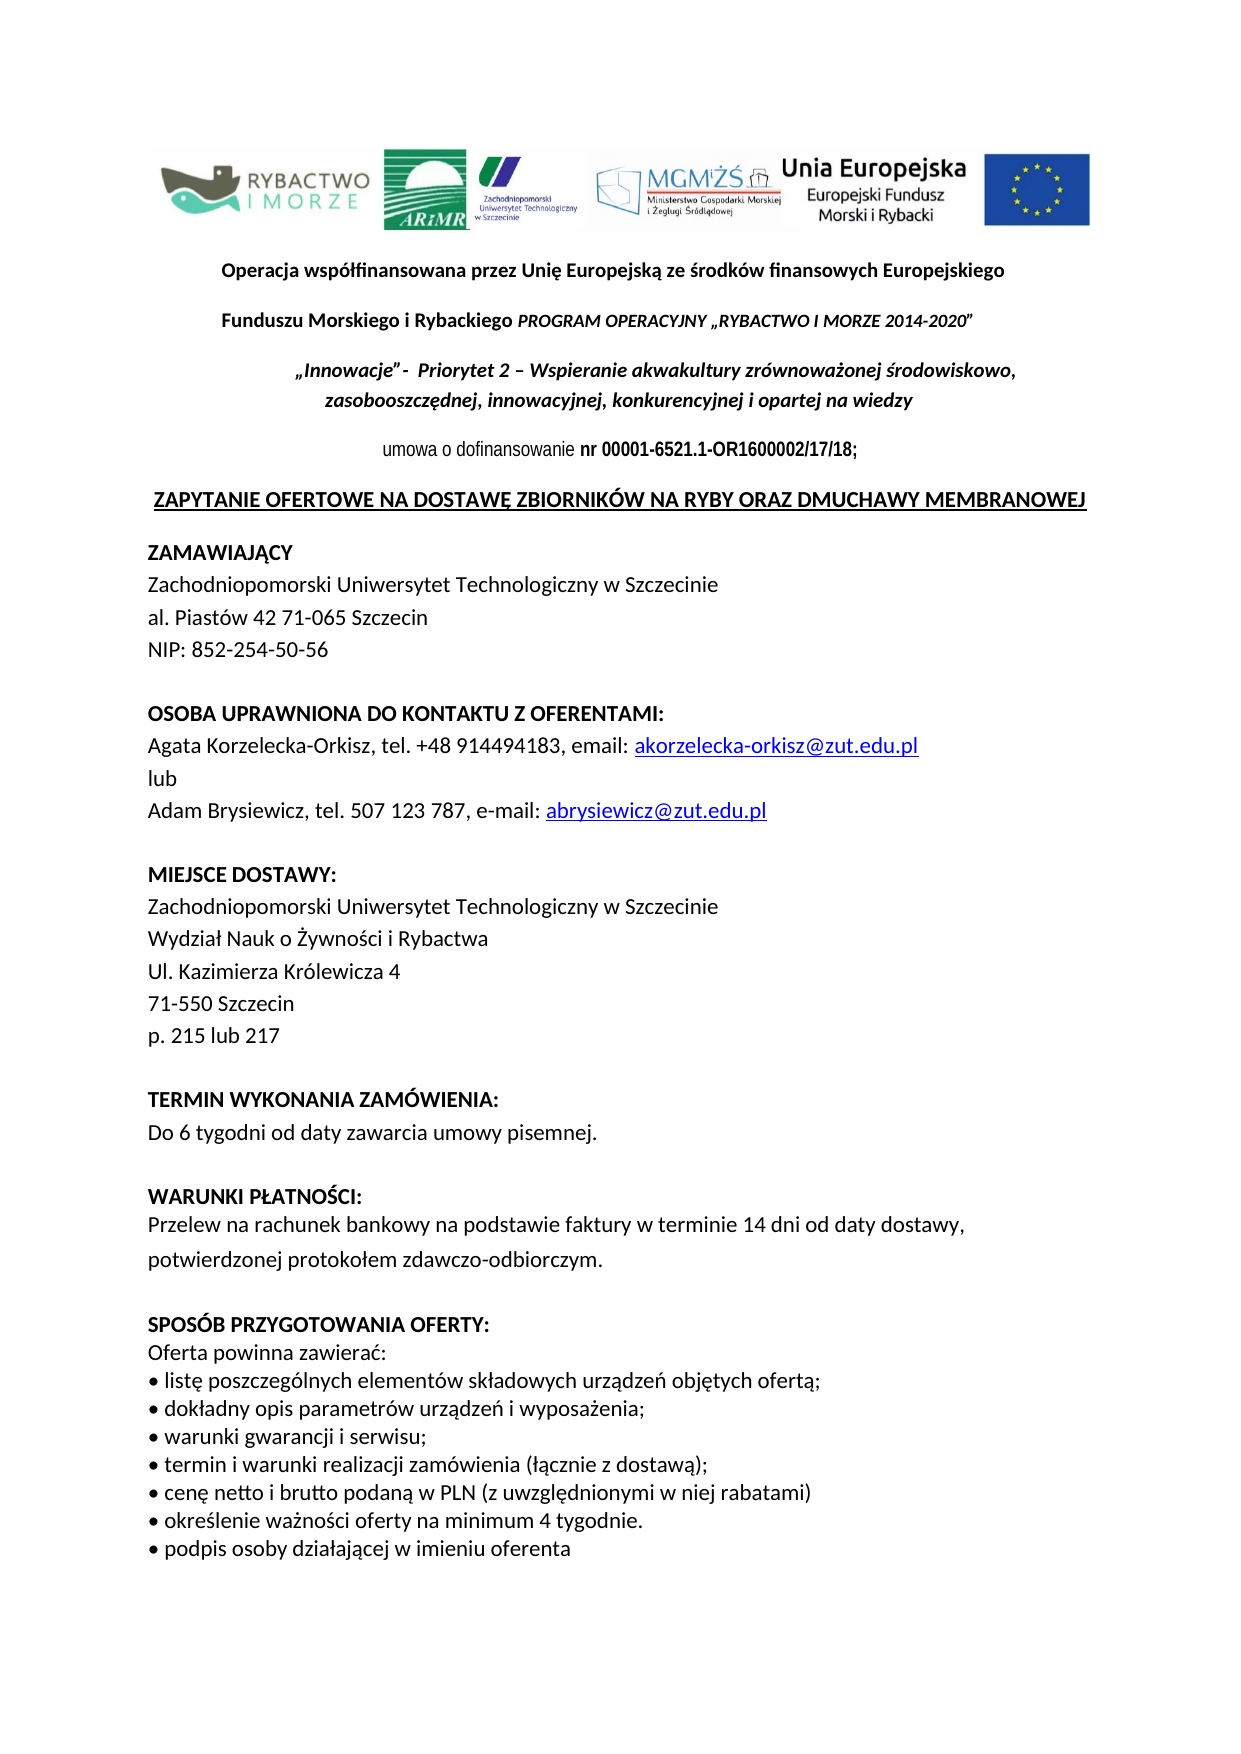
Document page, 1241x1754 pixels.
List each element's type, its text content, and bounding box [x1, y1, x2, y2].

text WARUNKI PŁATNOŚCI: Przelew na rachunek bankowy na podstawie faktury w terminie 14 dni od daty dostawy, potwierdzonej protokołem zdawczo-odbiorczym. [148, 1182, 1093, 1274]
text Do 6 tygodni od daty zawarcia umowy pisemnej. [148, 1118, 1093, 1146]
text • dokładny opis parametrów urządzeń i wyposażenia; [148, 1394, 1093, 1422]
text Zachodniopomorski Uniwersytet Technologiczny w Szczecinie [148, 571, 1093, 598]
text umowa o dofinansowanie nr 00001-6521.1-OR1600002/17/18; [148, 437, 1093, 461]
text lub [148, 764, 1093, 792]
text • podpis osoby działającej w imieniu oferenta [148, 1534, 1093, 1562]
text • określenie ważności oferty na minimum 4 tygodnie. [148, 1506, 1093, 1534]
text Wydział Nauk o Żywności i Rybactwa [148, 924, 1093, 953]
text • warunki gwarancji i serwisu; [148, 1422, 1093, 1450]
text • listę poszczególnych elementów składowych urządzeń objętych ofertą; [148, 1366, 1093, 1394]
text „Innowacje”- Priorytet 2 – Wspieranie akwakultury zrównoważonej środowiskowo, zasobooszczędnej, innowacyjnej, konkurencyjnej i opartej na wiedzy [148, 358, 1093, 412]
text MIEJSCE DOSTAWY: Zachodniopomorski Uniwersytet Technologiczny w Szczecinie [148, 860, 1093, 920]
text ZAMAWIAJĄCY [148, 538, 1093, 566]
picture [147, 147, 1092, 233]
text 71-550 Szczecin [148, 989, 1093, 1017]
text Agata Korzelecka-Orkisz, tel. +48 914494183, email: akorzelecka-orkisz@zut.edu.pl [148, 731, 1093, 759]
text Operacja współfinansowana przez Unię Europejską ze środków finansowych Europejskiego [148, 258, 1093, 283]
text Funduszu Morskiego i Rybackiego PROGRAM OPERACYJNY „RYBACTWO I MORZE 2014- [148, 308, 1093, 333]
text p. 215 lub 217 [148, 1021, 1093, 1049]
text al. Piastów 42 71-065 Szczecin [148, 603, 1093, 631]
text • termin i warunki realizacji zamówienia (łącznie z dostawą); [148, 1450, 1093, 1478]
text Ul. Kazimierza Królewicza 4 [148, 957, 1093, 985]
text NIP: 852-254-50-56 [148, 635, 1093, 663]
text OSOBA UPRAWNIONA DO KONTAKTU Z OFERENTAMI: [148, 699, 1093, 727]
text ZAPYTANIE OFERTOWE NA DOSTAWĘ ZBIORNIKÓW NA RYBY ORAZ DMUCHAWY MEMBRANOWEJ [148, 485, 1093, 513]
text SPOSÓB PRZYGOTOWANIA OFERTY: Oferta powinna zawierać: [148, 1310, 1093, 1366]
text Adam Brysiewicz, tel. 507 123 787, e-mail: abrysiewicz@zut.edu.pl [148, 796, 1093, 824]
text TERMIN WYKONANIA ZAMÓWIENIA: [148, 1086, 1093, 1113]
text • cenę netto i brutto podaną w PLN (z uwzględnionymi w niej rabatami) [148, 1478, 1093, 1506]
